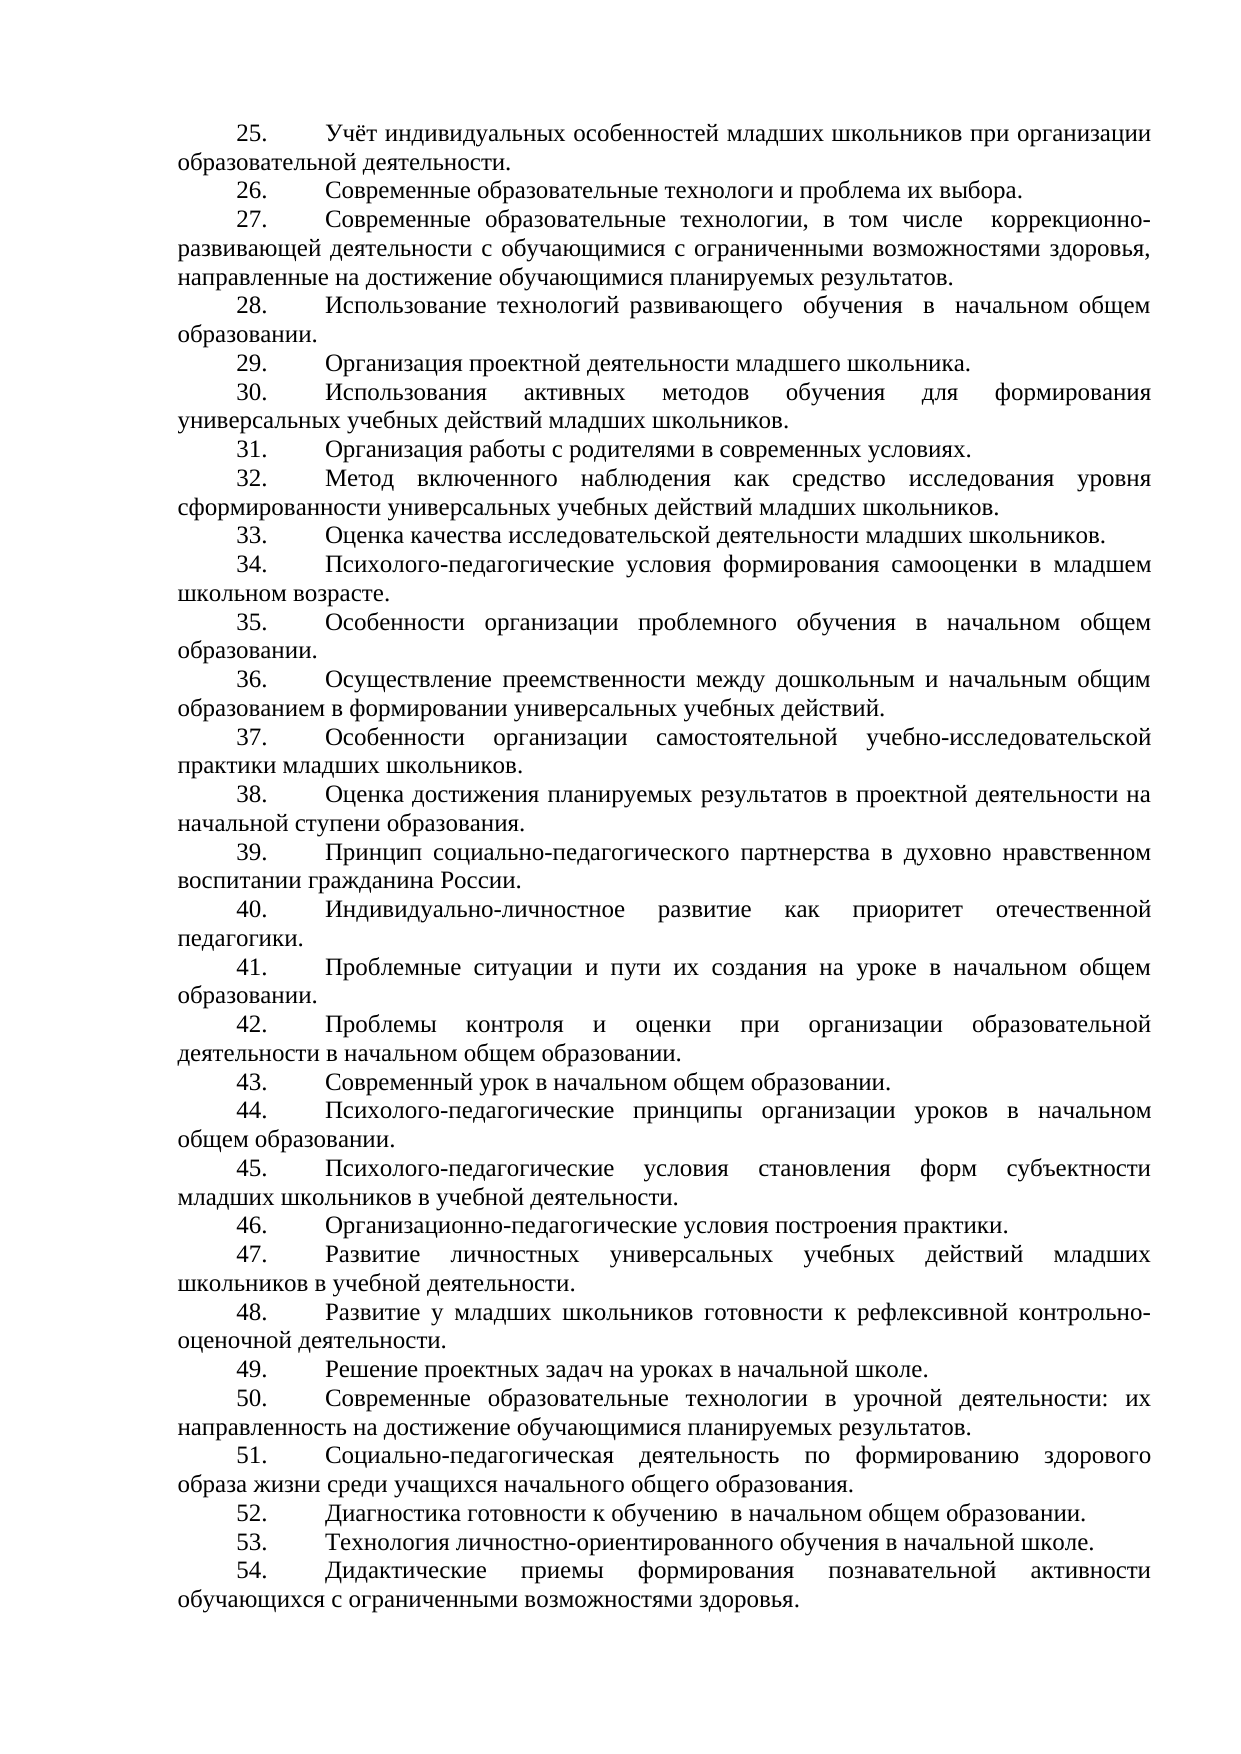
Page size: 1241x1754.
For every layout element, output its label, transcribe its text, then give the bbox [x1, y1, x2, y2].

list Проблемы контроля и оценки при организации образовательной деятельности в начальном общем образовании. [177, 1009, 1152, 1067]
list Современные образовательные технологи и проблема их выбора. [177, 176, 1152, 204]
list Дидактические приемы формирования познавательной активности обучающихся с ограниченными возможностями здоровья. [177, 1556, 1152, 1613]
list Оценка достижения планируемых результатов в проектной деятельности на начальной ступени образования. [177, 779, 1152, 837]
list Использования активных методов обучения для формирования универсальных учебных действий младших школьников. [177, 377, 1152, 434]
list Современный урок в начальном общем образовании. [177, 1067, 1152, 1096]
list Учёт индивидуальных особенностей младших школьников при организации образовательной деятельности. [177, 118, 1152, 176]
list Принцип социально-педагогического партнерства в духовно нравственном воспитании гражданина России. [177, 837, 1152, 894]
list Индивидуально-личностное развитие как приоритет отечественной педагогики. [177, 894, 1152, 952]
list Осуществление преемственности между дошкольным и начальным общим образованием в формировании универсальных учебных действий. [177, 664, 1152, 722]
list Психолого-педагогические условия формирования самооценки в младшем школьном возрасте. [177, 549, 1152, 607]
list Развитие у младших школьников готовности к рефлексивной контрольно-оценочной деятельности. [177, 1297, 1152, 1354]
list Особенности организации проблемного обучения в начальном общем образовании. [177, 607, 1152, 664]
list Современные образовательные технологии, в том числе коррекционно-развивающей деятельности с обучающимися с ограниченными возможностями здоровья, направленные на достижение обучающимися планируемых результатов. [177, 204, 1152, 291]
list Развитие личностных универсальных учебных действий младших школьников в учебной деятельности. [177, 1239, 1152, 1297]
list Социально-педагогическая деятельность по формированию здорового образа жизни среди учащихся начального общего образования. [177, 1441, 1152, 1498]
list Проблемные ситуации и пути их создания на уроке в начальном общем образовании. [177, 952, 1152, 1009]
list Современные образовательные технологии в урочной деятельности: их направленность на достижение обучающимися планируемых результатов. [177, 1383, 1152, 1441]
list Психолого-педагогические условия становления форм субъектности младших школьников в учебной деятельности. [177, 1153, 1152, 1211]
list Использование технологий развивающего обучения в начальном общем образовании. [177, 291, 1152, 348]
list Организация проектной деятельности младшего школьника. [177, 348, 1152, 377]
list Организация работы с родителями в современных условиях. [177, 434, 1152, 463]
list Диагностика готовности к обучению в начальном общем образовании. [177, 1498, 1152, 1527]
list Оценка качества исследовательской деятельности младших школьников. [177, 521, 1152, 549]
list Психолого-педагогические принципы организации уроков в начальном общем образовании. [177, 1096, 1152, 1153]
list Организационно-педагогические условия построения практики. [177, 1211, 1152, 1239]
list Метод включенного наблюдения как средство исследования уровня сформированности универсальных учебных действий младших школьников. [177, 463, 1152, 521]
list Технология личностно-ориентированного обучения в начальной школе. [177, 1527, 1152, 1556]
list Решение проектных задач на уроках в начальной школе. [177, 1354, 1152, 1383]
list Особенности организации самостоятельной учебно-исследовательской практики младших школьников. [177, 722, 1152, 779]
